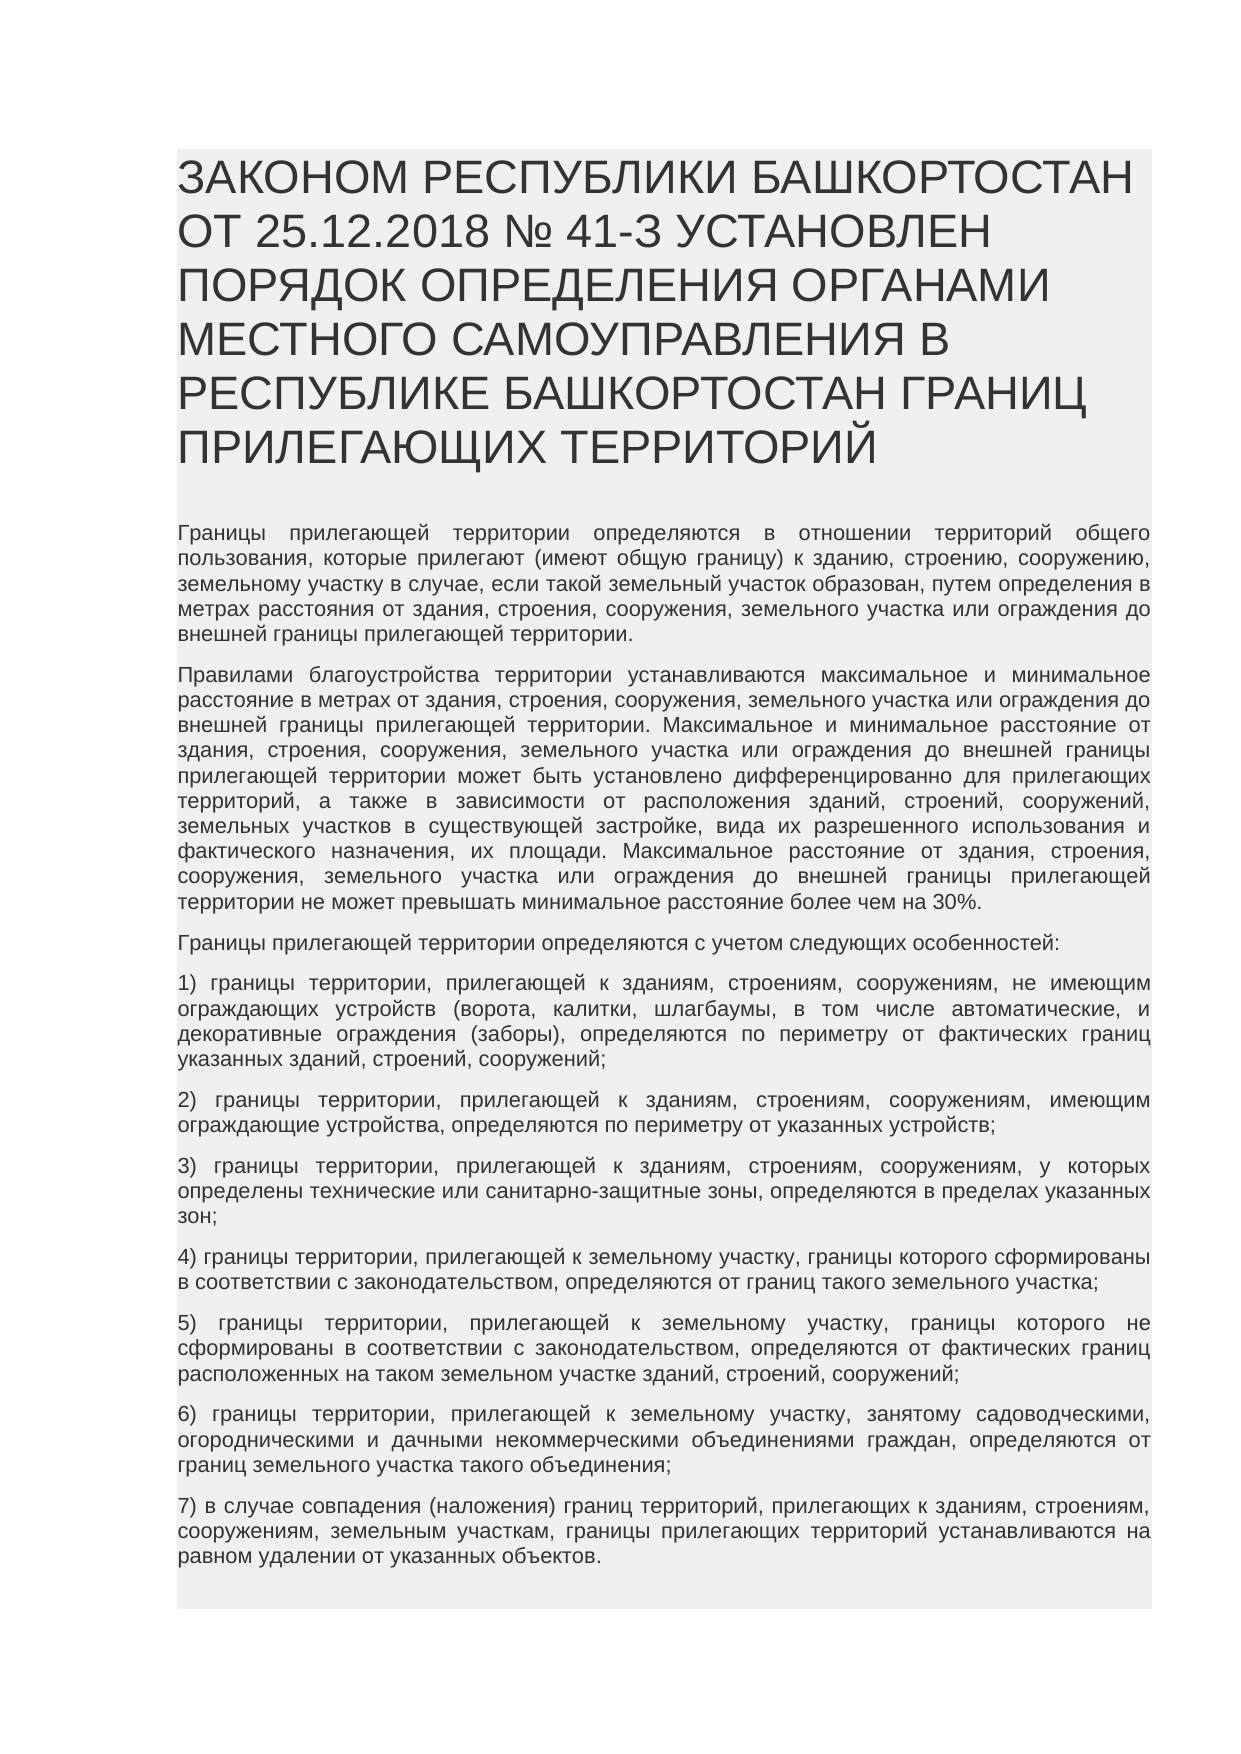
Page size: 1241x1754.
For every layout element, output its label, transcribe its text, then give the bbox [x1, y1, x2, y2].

text 4) границы территории, прилегающей к земельному участку, границы которого сформированы в соответствии с законодательством, определяются от границ такого земельного участка; [177, 1244, 1152, 1294]
text 6) границы территории, прилегающей к земельному участку, занятому садоводческими, огородническими и дачными некоммерческими объединениями граждан, определяются от границ земельного участка такого объединения; [177, 1401, 1152, 1477]
text 5) границы территории, прилегающей к земельному участку, границы которого не сформированы в соответствии с законодательством, определяются от фактических границ расположенных на таком земельном участке зданий, строений, сооружений; [177, 1310, 1152, 1386]
text Границы прилегающей территории определяются в отношении территорий общего пользования, которые прилегают (имеют общую границу) к зданию, строению, сооружению, земельному участку в случае, если такой земельный участок образован, путем определения в метрах расстояния от здания, строения, сооружения, земельного участка или ограждения до внешней границы прилегающей территории. [177, 520, 1152, 646]
text Границы прилегающей территории определяются с учетом следующих особенностей: [177, 929, 1152, 954]
text 3) границы территории, прилегающей к зданиям, строениям, сооружениям, у которых определены технические или санитарно-защитные зоны, определяются в пределах указанных зон; [177, 1153, 1152, 1228]
text 1) границы территории, прилегающей к зданиям, строениям, сооружениям, не имеющим ограждающих устройств (ворота, калитки, шлагбаумы, в том числе автоматические, и декоративные ограждения (заборы), определяются по периметру от фактических границ указанных зданий, строений, сооружений; [177, 970, 1152, 1071]
text 7) в случае совпадения (наложения) границ территорий, прилегающих к зданиям, строениям, сооружениям, земельным участкам, границы прилегающих территорий устанавливаются на равном удалении от указанных объектов. [177, 1492, 1152, 1568]
text ЗАКОНОМ РЕСПУБЛИКИ БАШКОРТОСТАН ОТ 25.12.2018 № 41-З УСТАНОВЛЕН ПОРЯДОК ОПРЕДЕЛЕНИЯ ОРГАНАМИ МЕСТНОГО САМОУПРАВЛЕНИЯ В РЕСПУБЛИКЕ БАШКОРТОСТАН ГРАНИЦ ПРИЛЕГАЮЩИХ ТЕРРИТОРИЙ [177, 149, 1152, 473]
text 2) границы территории, прилегающей к зданиям, строениям, сооружениям, имеющим ограждающие устройства, определяются по периметру от указанных устройств; [177, 1087, 1152, 1137]
text Правилами благоустройства территории устанавливаются максимальное и минимальное расстояние в метрах от здания, строения, сооружения, земельного участка или ограждения до внешней границы прилегающей территории. Максимальное и минимальное расстояние от здания, строения, сооружения, земельного участка или ограждения до внешней границы прилегающей территории может быть установлено дифференцированно для прилегающих территорий, а также в зависимости от расположения зданий, строений, сооружений, земельных участков в существующей застройке, вида их разрешенного использования и фактического назначения, их площади. Максимальное расстояние от здания, строения, сооружения, земельного участка или ограждения до внешней границы прилегающей территории не может превышать минимальное расстояние более чем на 30%. [177, 662, 1152, 914]
